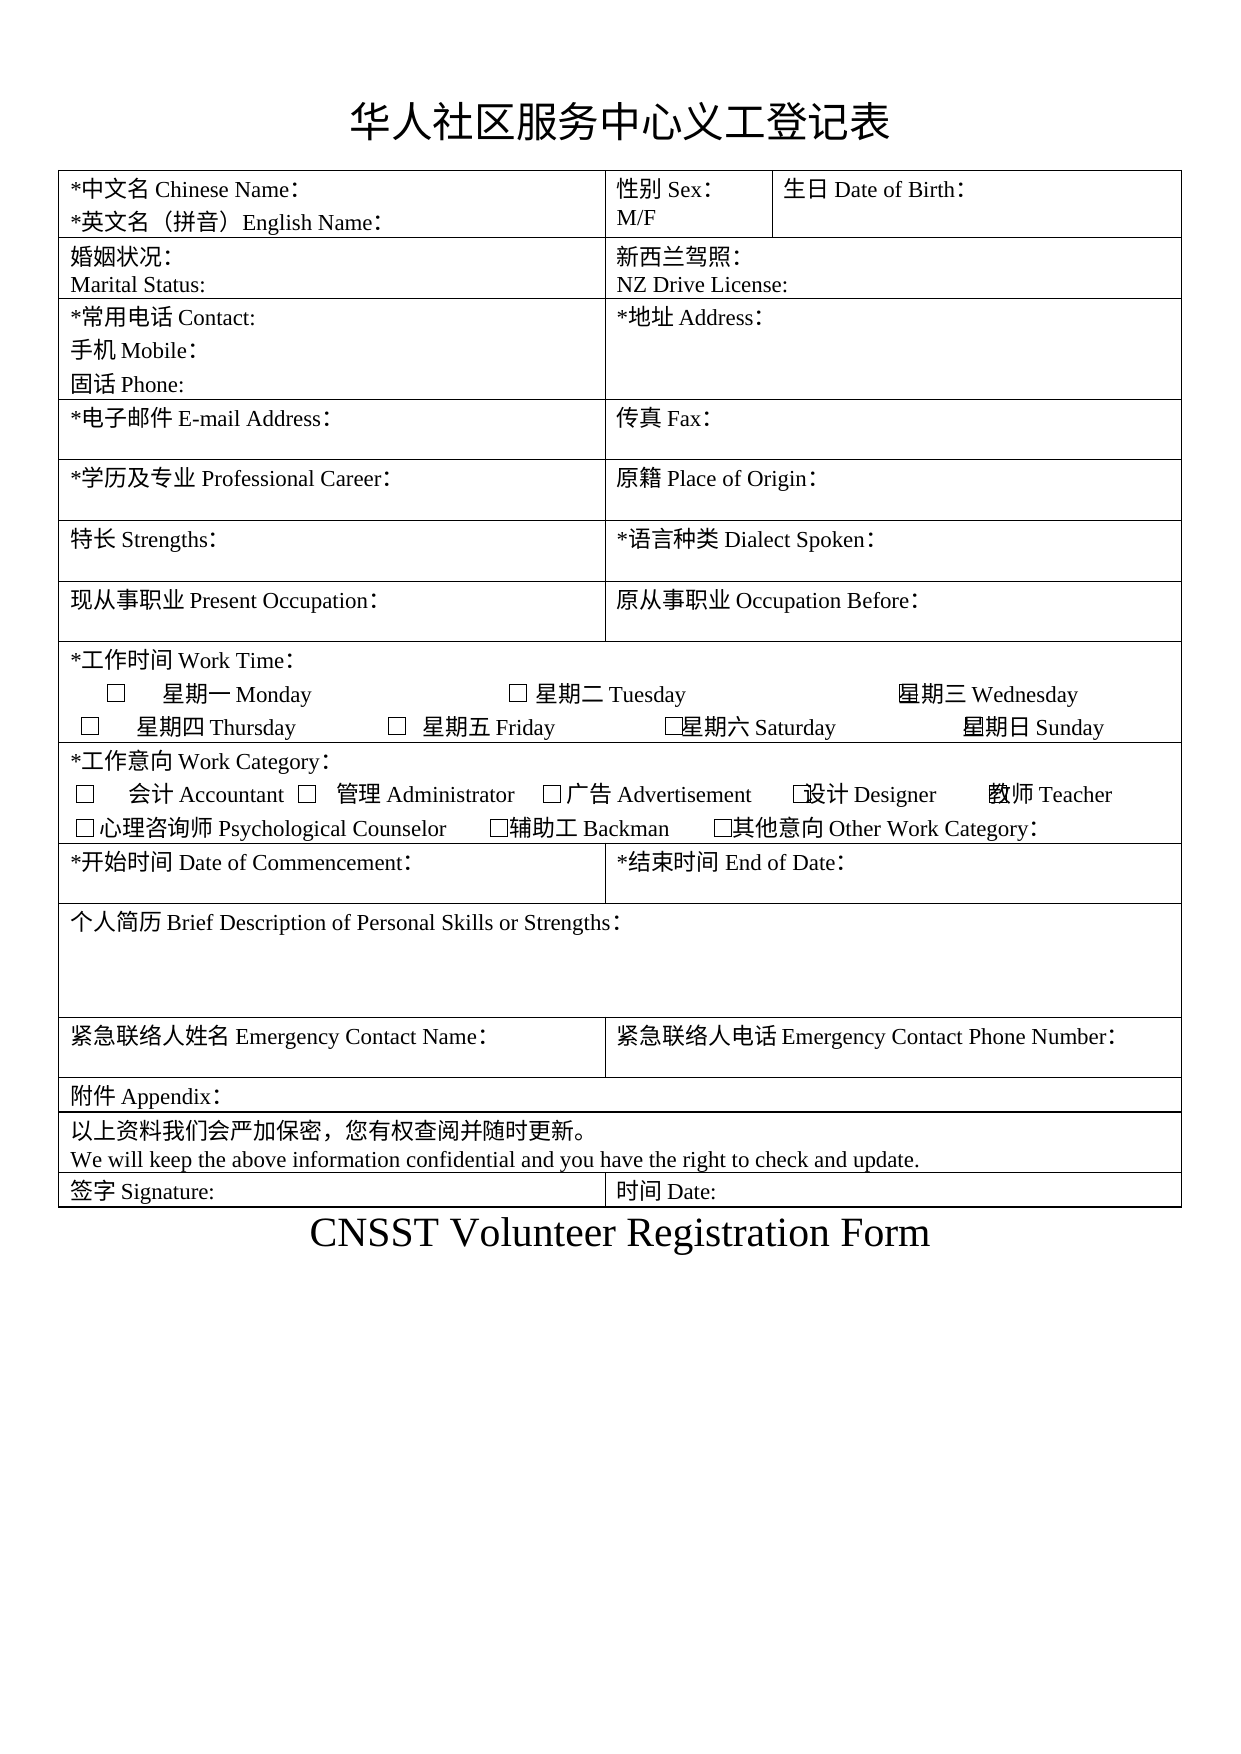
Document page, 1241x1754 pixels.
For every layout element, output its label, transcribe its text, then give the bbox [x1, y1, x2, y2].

table_cell 特长 Strengths： [59, 521, 605, 581]
table_cell 紧急联络人电话Emergency Contact Phone Number： [606, 1018, 1181, 1077]
table_cell 附件Appendix： [59, 1078, 1181, 1111]
table_cell *地址Address： [606, 299, 1181, 399]
table_cell *工作意向Work Category： 会计Accountant 管理Administrator 广告Advertisement 设计Designer 教师Teacher 心理咨询师Psychological Counselor 辅助工Backman 其他意向Other Work Category： [59, 743, 1181, 843]
table_cell 签字Signature: [59, 1173, 605, 1206]
table_cell 原从事职业Occupation Before： [606, 582, 1181, 641]
table_cell 现从事职业Present Occupation： [59, 582, 605, 641]
table_cell *常用电话Contact: 手机Mobile： 固话Phone: [59, 299, 605, 399]
table_cell *结束时间 End of Date： [606, 844, 1181, 903]
table_cell 个人简历Brief Description of Personal Skills or Strengths： [59, 904, 1181, 1017]
table_cell *电子邮件E-mail Address： [59, 400, 605, 459]
table_cell 时间Date: [606, 1173, 1181, 1206]
table_cell 原籍Place of Origin： [606, 460, 1181, 520]
table_cell 新西兰驾照： NZ Drive License: [606, 238, 1181, 298]
table_cell 以上资料我们会严加保密，您有权查阅并随时更新。 We will keep the above information confidential and you have the right to check and update. [59, 1113, 1181, 1172]
table_cell *语言种类Dialect Spoken： [606, 521, 1181, 581]
text CNSST Volunteer Registration Form [187, 1208, 1053, 1255]
table_cell 紧急联络人姓名Emergency Contact Name： [59, 1018, 605, 1077]
table_cell *工作时间Work Time： 星期一Monday 星期二Tuesday 星期三Wednesday 星期四Thursday 星期五Friday 星期六Saturday 星期日Sunday [59, 642, 1181, 742]
table_header *中文名Chinese Name： *英文名（拼音）English Name： [59, 171, 605, 237]
table_header 生日Date of Birth： [773, 171, 1181, 237]
table_header 性别 Sex： M/F [606, 171, 772, 237]
table_cell 婚姻状况： Marital Status: [59, 238, 605, 298]
table_cell *开始时间 Date of Commencement： [59, 844, 605, 903]
table_cell 传真Fax： [606, 400, 1181, 459]
table_cell *学历及专业 Professional Career： [59, 460, 605, 520]
text 华人社区服务中心义工登记表 [187, 89, 1053, 149]
